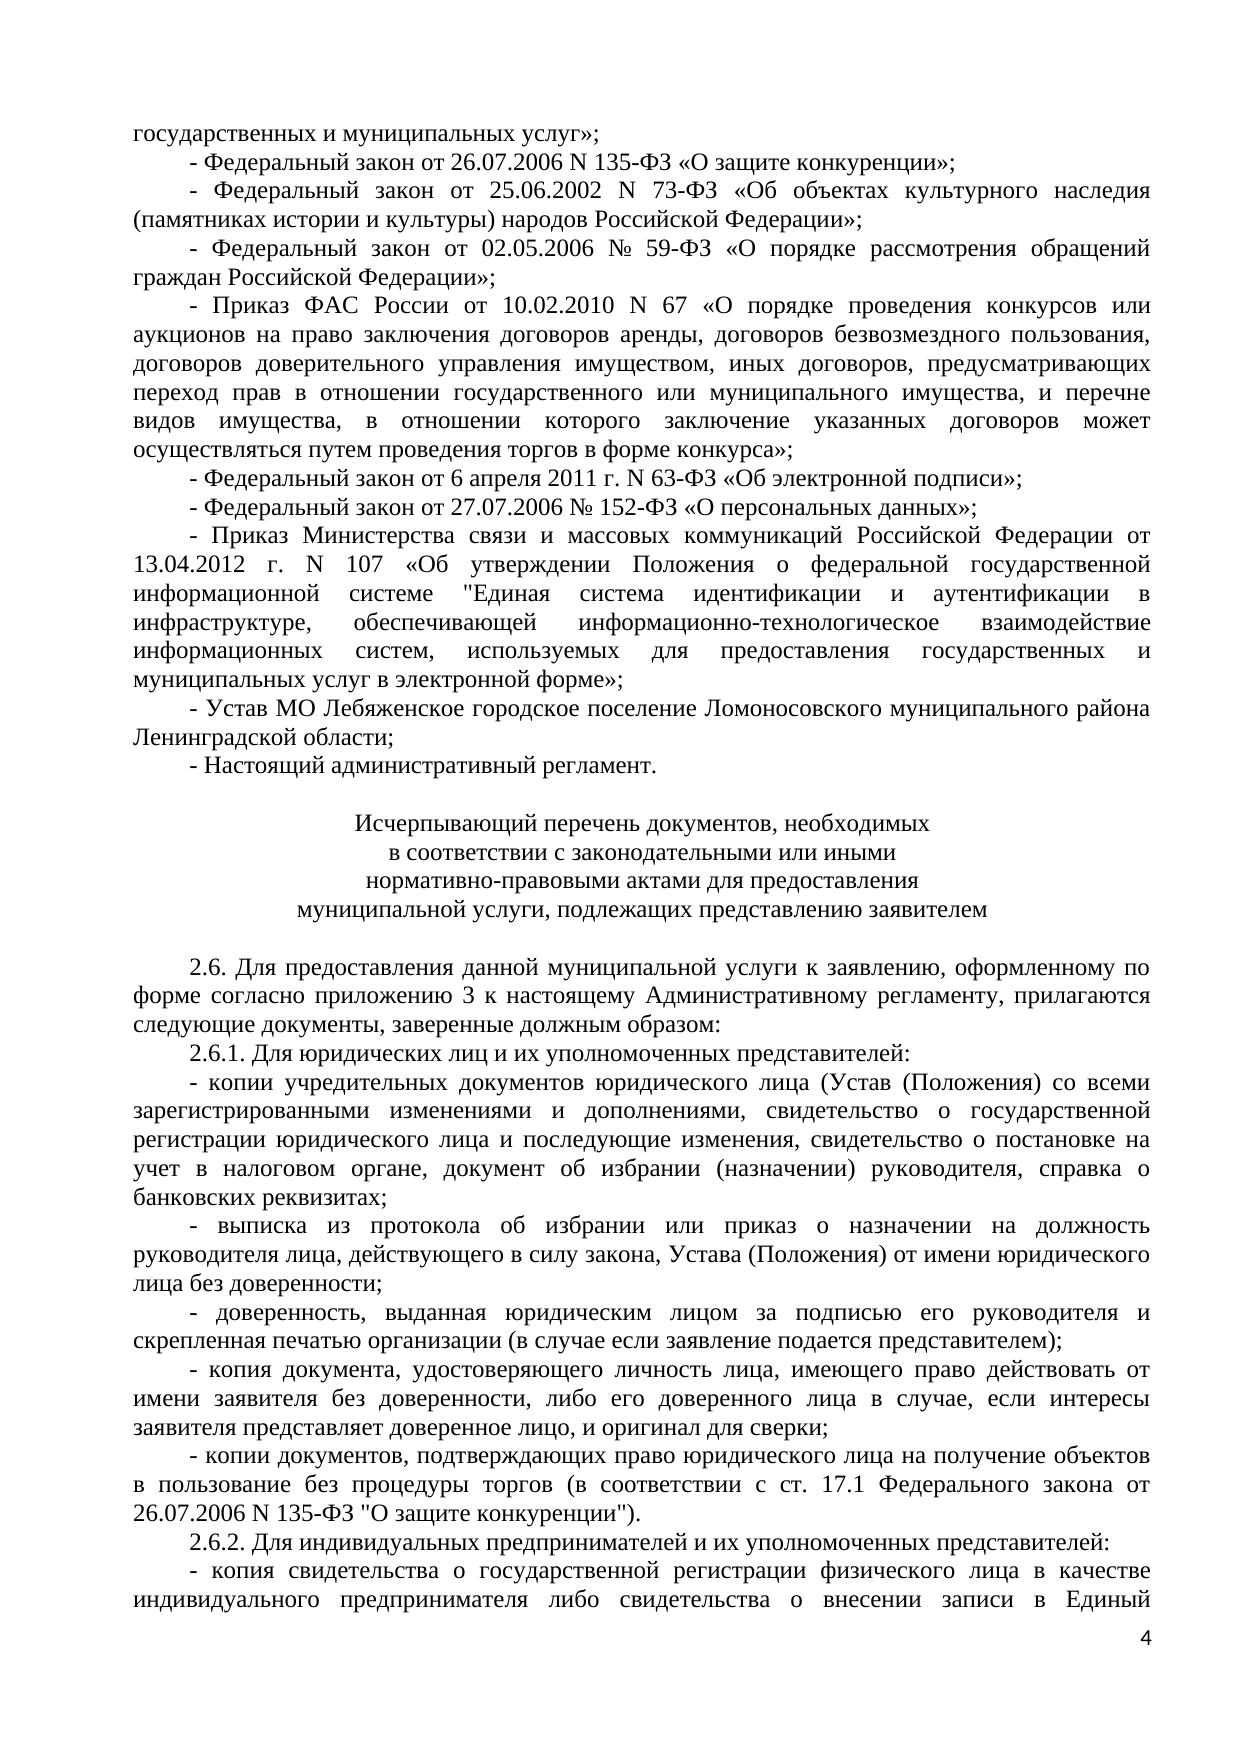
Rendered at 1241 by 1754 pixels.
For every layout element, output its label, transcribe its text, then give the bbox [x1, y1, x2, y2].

text - Федеральный закон от 26.07.2006 N 135-ФЗ «О защите конкуренции»; [133, 147, 1152, 176]
text - Устав МО Лебяженское городское поселение Ломоносовского муниципального района Ленинградской области; [133, 693, 1152, 751]
text 2.6.1. Для юридических лиц и их уполномоченных представителей: [133, 1038, 1152, 1067]
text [133, 1556, 1152, 1613]
text - Федеральный закон от 27.07.2006 № 152-ФЗ «О персональных данных»; [133, 492, 1152, 521]
text - Федеральный закон от 25.06.2002 N 73-ФЗ «Об объектах культурного наследия (памятниках истории и культуры) народов Российской Федерации»; [133, 176, 1152, 233]
text - копии учредительных документов юридического лица (Устав (Положения) со всеми зарегистрированными изменениями и дополнениями, свидетельство о государственной регистрации юридического лица и последующие изменения, свидетельство о постановке на учет в налоговом органе, документ об избрании (назначении) руководителя, справка о банковских реквизитах; [133, 1067, 1152, 1211]
text - Федеральный закон от 02.05.2006 № 59-ФЗ «О порядке рассмотрения обращений граждан Российской Федерации»; [133, 233, 1152, 291]
text - копия документа, удостоверяющего личность лица, имеющего право действовать от имени заявителя без доверенности, либо его доверенного лица в случае, если интересы заявителя представляет доверенное лицо, и оригинал для сверки; [133, 1354, 1152, 1441]
text - Приказ ФАС России от 10.02.2010 N 67 «О порядке проведения конкурсов или аукционов на право заключения договоров аренды, договоров безвозмездного пользования, договоров доверительного управления имуществом, иных договоров, предусматривающих переход прав в отношении государственного или муниципального имущества, и перечне видов имущества, в отношении которого заключение указанных договоров может осуществляться путем проведения торгов в форме конкурса»; [133, 291, 1152, 463]
text - Настоящий административный регламент. [133, 751, 1152, 779]
text - доверенность, выданная юридическим лицом за подписью его руководителя и скрепленная печатью организации (в случае если заявление подается представителем); [133, 1297, 1152, 1354]
text нормативно-правовыми актами для предоставления [133, 866, 1152, 894]
text в соответствии с законодательными или иными [133, 837, 1152, 866]
text 2.6. Для предоставления данной муниципальной услуги к заявлению, оформленному по форме согласно приложению 3 к настоящему Административному регламенту, прилагаются следующие документы, заверенные должным образом: [133, 952, 1152, 1038]
text муниципальной услуги, подлежащих представлению заявителем [133, 894, 1152, 923]
text 2.6.2. Для индивидуальных предпринимателей и их уполномоченных представителей: [133, 1527, 1152, 1556]
text - копии документов, подтверждающих право юридического лица на получение объектов в пользование без процедуры торгов (в соответствии с ст. 17.1 Федерального закона от 26.07.2006 N 135-ФЗ "О защите конкуренции"). [133, 1441, 1152, 1527]
text - Федеральный закон от 6 апреля 2011 г. N 63-ФЗ «Об электронной подписи»; [133, 463, 1152, 492]
text Исчерпывающий перечень документов, необходимых [133, 808, 1152, 837]
text - выписка из протокола об избрании или приказ о назначении на должность руководителя лица, действующего в силу закона, Устава (Положения) от имени юридического лица без доверенности; [133, 1211, 1152, 1297]
text - Приказ Министерства связи и массовых коммуникаций Российской Федерации от 13.04.2012 г. N 107 «Об утверждении Положения о федеральной государственной информационной системе "Единая система идентификации и аутентификации в инфраструктуре, обеспечивающей информационно-технологическое взаимодействие информационных систем, используемых для предоставления государственных и муниципальных услуг в электронной форме»; [133, 521, 1152, 693]
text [133, 118, 1152, 147]
